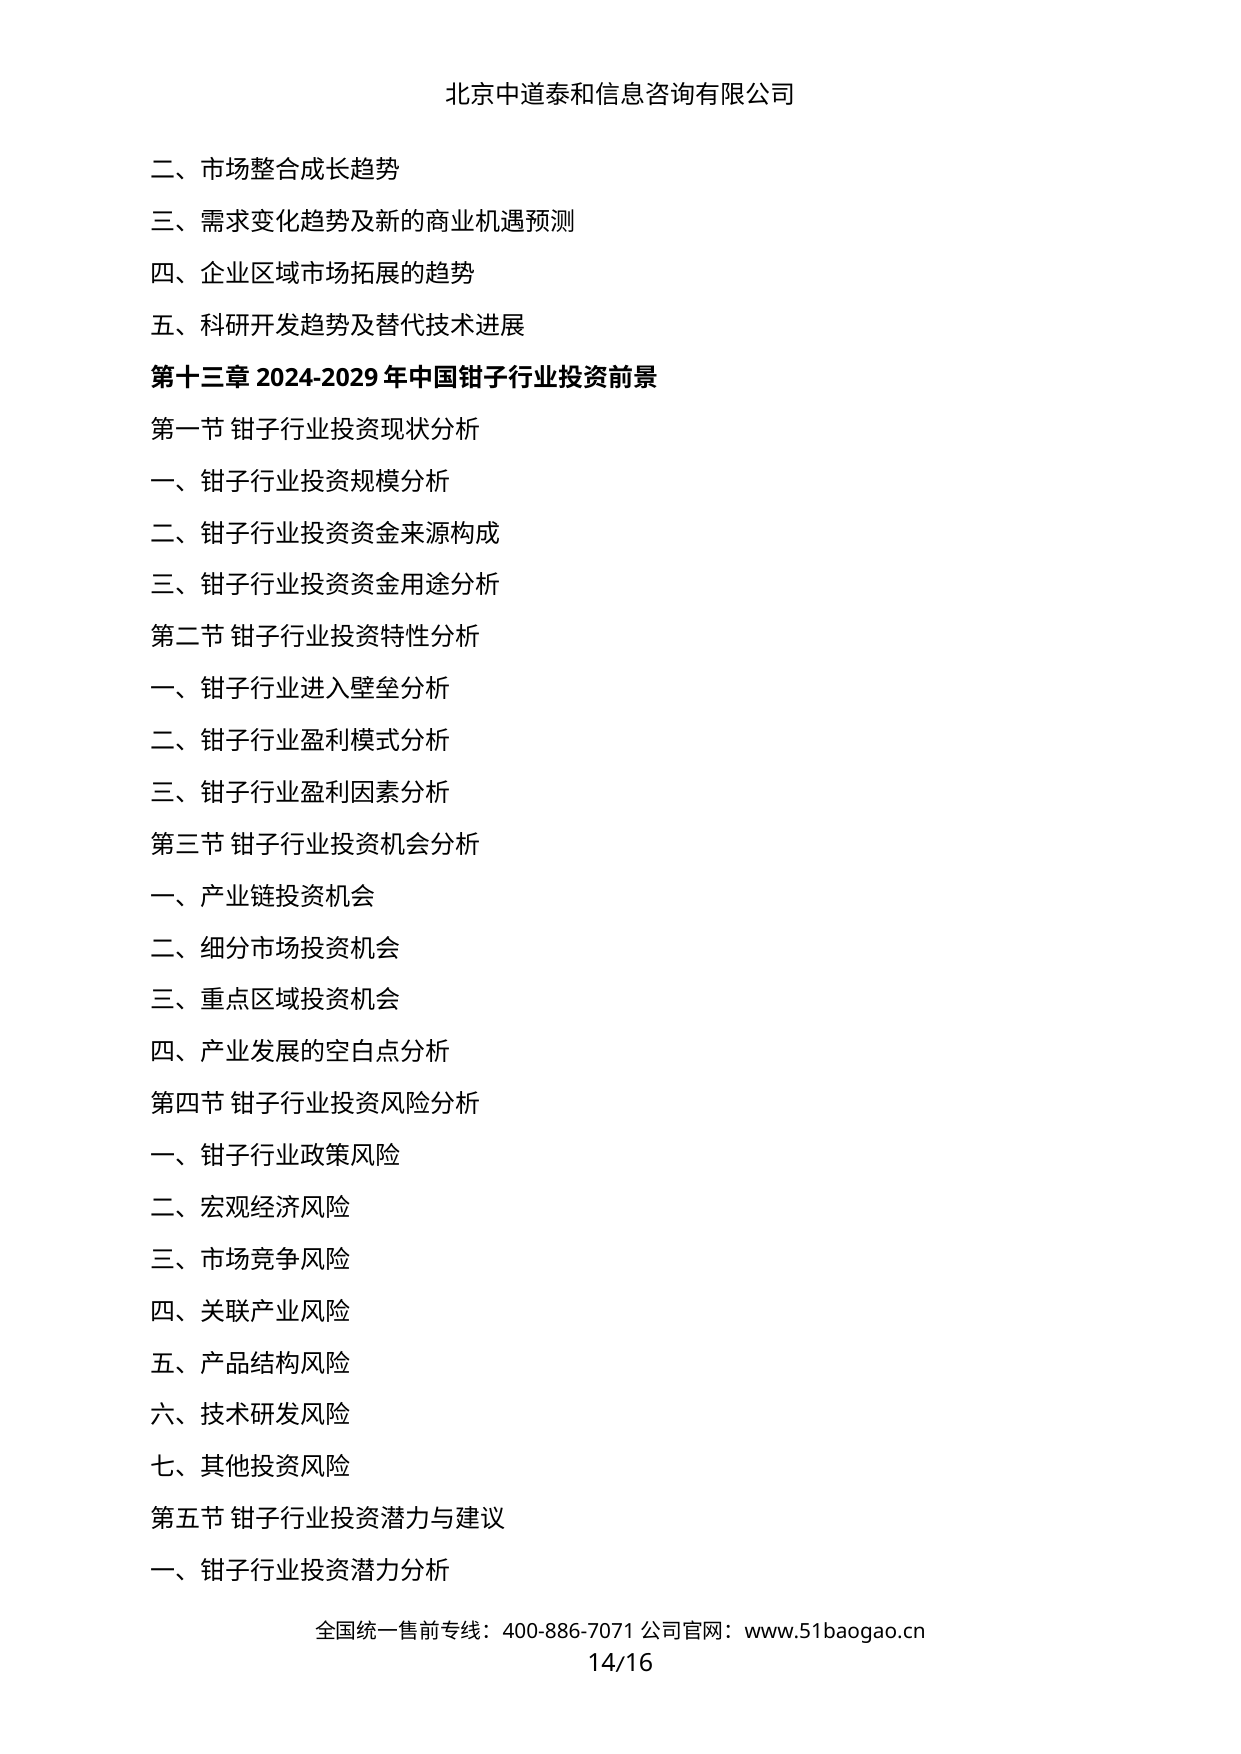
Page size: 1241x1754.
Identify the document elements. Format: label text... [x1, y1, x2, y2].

text 一、钳子行业投资潜力分析 [150, 1551, 1090, 1587]
text 三、需求变化趋势及新的商业机遇预测 [150, 202, 1090, 238]
text 第五节 钳子行业投资潜力与建议 [150, 1499, 1090, 1535]
text 七、其他投资风险 [150, 1447, 1090, 1483]
text 三、市场竞争风险 [150, 1239, 1090, 1276]
text 三、重点区域投资机会 [150, 980, 1090, 1016]
text 四、产业发展的空白点分析 [150, 1032, 1090, 1068]
text 二、钳子行业盈利模式分析 [150, 721, 1090, 757]
text 第一节 钳子行业投资现状分析 [150, 409, 1090, 446]
text 五、科研开发趋势及替代技术进展 [150, 306, 1090, 342]
text 三、钳子行业投资资金用途分析 [150, 565, 1090, 601]
text 三、钳子行业盈利因素分析 [150, 772, 1090, 809]
text 一、钳子行业政策风险 [150, 1136, 1090, 1172]
text 二、市场整合成长趋势 [150, 150, 1090, 186]
text 第三节 钳子行业投资机会分析 [150, 824, 1090, 861]
text 二、宏观经济风险 [150, 1187, 1090, 1224]
text 四、企业区域市场拓展的趋势 [150, 254, 1090, 290]
text 六、技术研发风险 [150, 1395, 1090, 1431]
text 一、产业链投资机会 [150, 876, 1090, 912]
text 一、钳子行业进入壁垒分析 [150, 669, 1090, 705]
text 四、关联产业风险 [150, 1291, 1090, 1327]
text 二、钳子行业投资资金来源构成 [150, 513, 1090, 549]
text 五、产品结构风险 [150, 1343, 1090, 1379]
text 二、细分市场投资机会 [150, 928, 1090, 964]
text 一、钳子行业投资规模分析 [150, 461, 1090, 497]
text 第四节 钳子行业投资风险分析 [150, 1084, 1090, 1120]
text 第二节 钳子行业投资特性分析 [150, 617, 1090, 653]
text 第十三章 2024-2029年中国钳子行业投资前景 [150, 357, 1090, 394]
